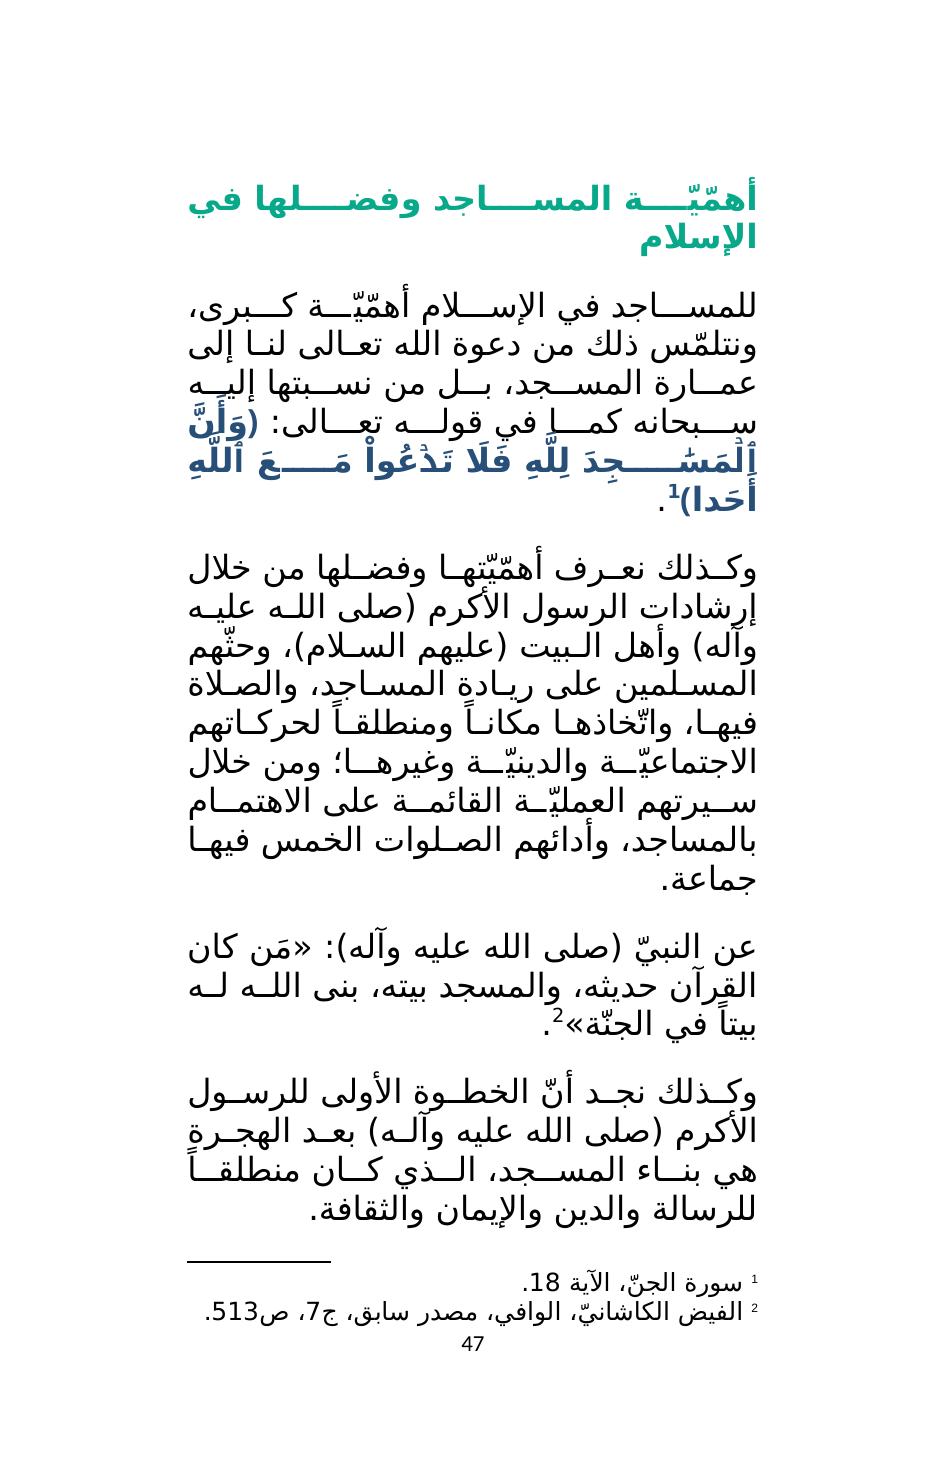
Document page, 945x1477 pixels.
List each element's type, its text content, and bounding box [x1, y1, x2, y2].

text عن النبيّ (صلى الله عليه وآله): «مَن كان القرآن حديثه، والمسجد بيته، بنى الله له بيتاً في الجنّة». [187, 927, 758, 1044]
text أهمّيّة المساجد وفضلها في الإسلام [187, 179, 758, 257]
text للمساجد في الإسلام أهمّيّة كبرى، ونتلمّس ذلك من دعوة الله تعالى لنا إلى عمارة المسجد، بل من نسبتها إليه سبحانه كما في قوله تعالى: ﴿وَأَنَّ ٱلۡمَسَٰجِدَ لِلَّهِ فَلَا تَدۡعُواْ مَعَ ٱللَّهِ أَحَدا﴾. [187, 286, 758, 519]
text وكذلك نجد أنّ الخطوة الأولى للرسول الأكرم (صلى الله عليه وآله) بعد الهجرة هي بناء المسجد، الذي كان منطلقاً للرسالة والدين والإيمان والثقافة. [187, 1073, 758, 1228]
text وكذلك نعرف أهمّيّتها وفضلها من خلال إرشادات الرسول الأكرم (صلى الله عليه وآله) وأهل البيت (عليهم السلام)، وحثّهم المسلمين على ريادة المساجد، والصلاة فيها، واتّخاذها مكاناً ومنطلقاً لحركاتهم الاجتماعيّة والدينيّة وغيرها؛ ومن خلال سيرتهم العمليّة القائمة على الاهتمام بالمساجد، وأدائهم الصلوات الخمس فيها جماعة. [187, 548, 758, 898]
